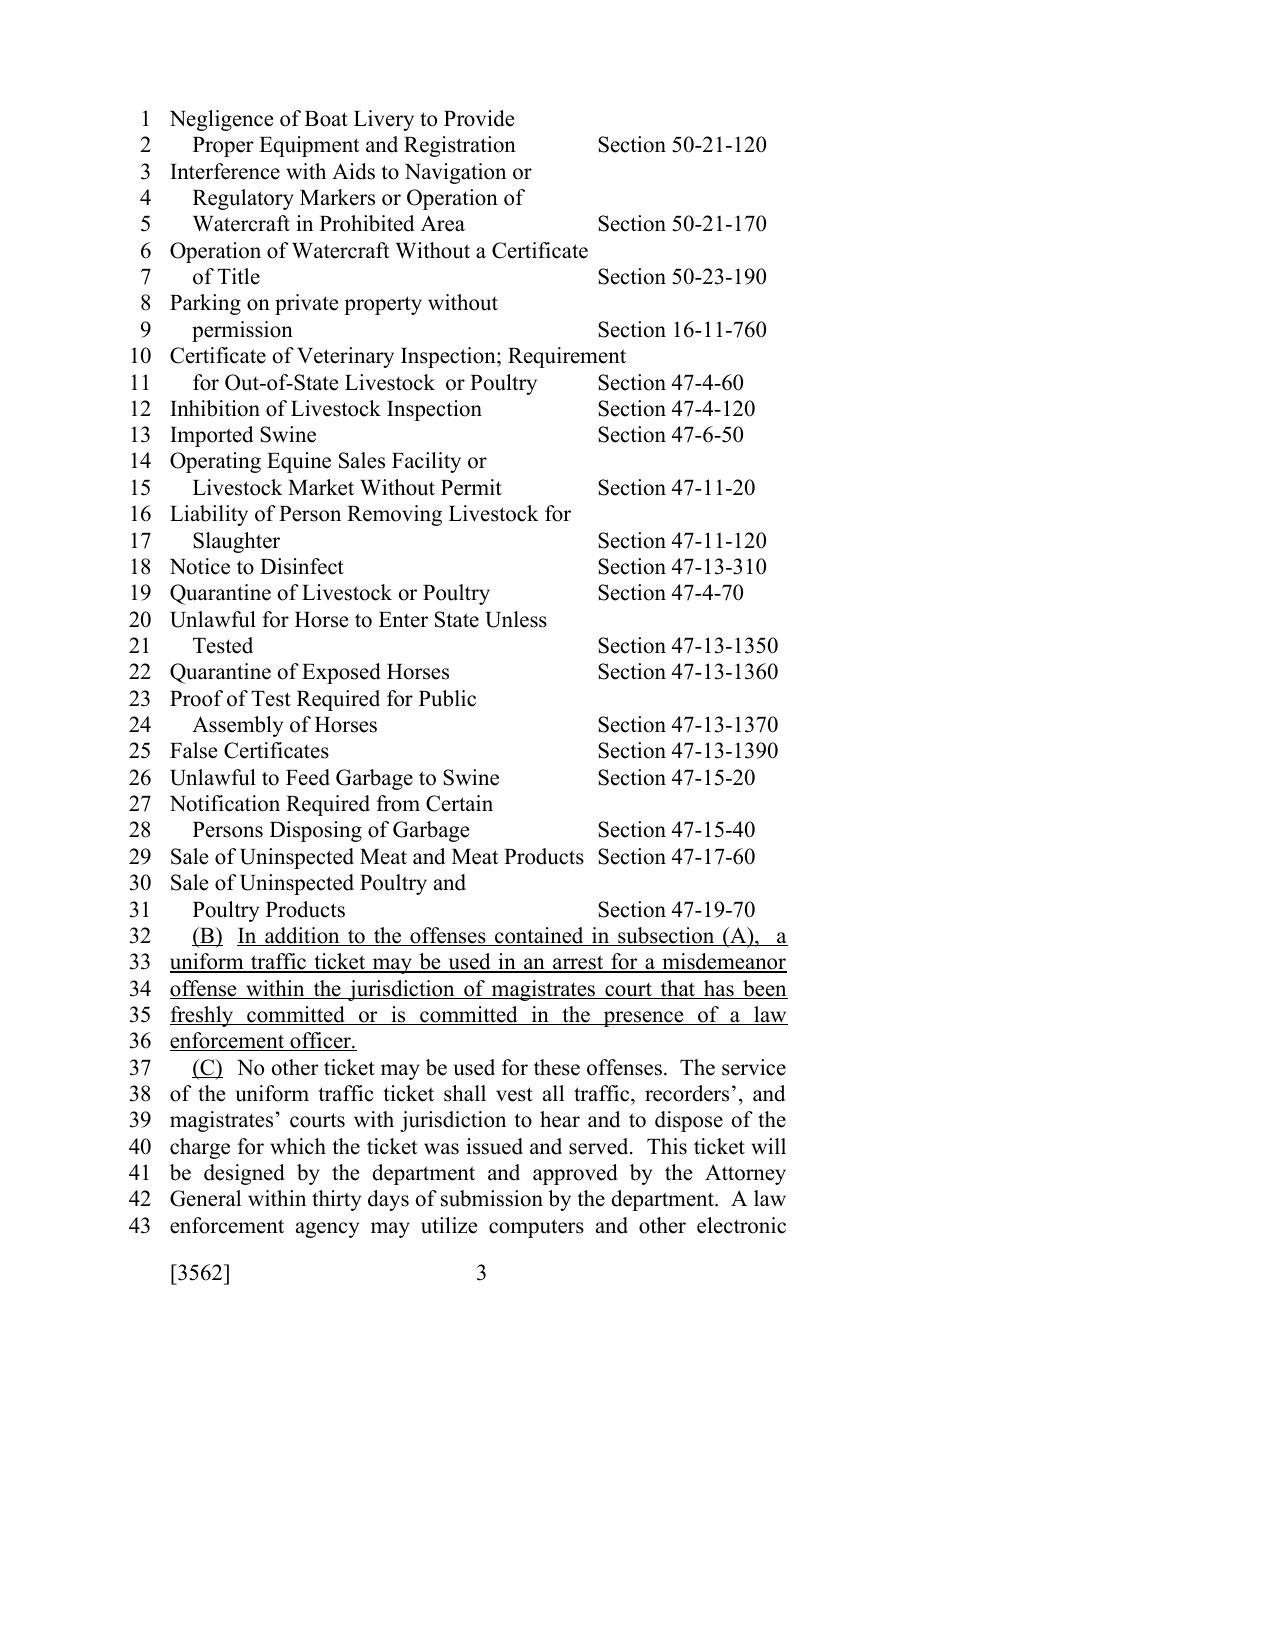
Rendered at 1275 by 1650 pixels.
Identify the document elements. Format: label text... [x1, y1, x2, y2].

text Imported Swine Section 47-6-50 [169, 421, 787, 448]
text Tested Section 47-13-1350 [169, 632, 787, 658]
text Sale of Uninspected Poultry and [169, 869, 787, 896]
text Poultry Products Section 47-19-70 [169, 896, 787, 922]
text Proper Equipment and Registration Section 50-21-120 [169, 131, 787, 158]
text permission Section 16-11-760 [169, 316, 787, 342]
text Operating Equine Sales Facility or [169, 448, 787, 474]
text (B) In addition to the offenses contained in subsection (A), a uniform traffic ticket may be used in an arrest for a misdemeanor offense within the jurisdiction of magistrates court that has been freshly committed or is committed in the presence of a law enforcement officer. [169, 922, 787, 971]
text (B) In addition to the offenses contained in subsection (A), a uniform traffic ticket may be used in an arrest for a misdemeanor offense within the jurisdiction of magistrates court that has been freshly committed or is committed in the presence of a law enforcement officer. [169, 1025, 787, 1054]
text Quarantine of Exposed Horses Section 47-13-1360 [169, 658, 787, 685]
text False Certificates Section 47-13-1390 [169, 737, 787, 764]
text Proof of Test Required for Public [169, 685, 787, 711]
text of Title Section 50-23-190 [169, 263, 787, 289]
text Slaughter Section 47-11-120 [169, 527, 787, 553]
text Notice to Disinfect Section 47-13-310 [169, 553, 787, 579]
text Quarantine of Livestock or Poultry Section 47-4-70 [169, 579, 787, 606]
text Inhibition of Livestock Inspection Section 47-4-120 [169, 395, 787, 421]
text Negligence of Boat Livery to Provide [169, 105, 787, 131]
text Certificate of Veterinary Inspection; Requirement [169, 342, 787, 368]
text Parking on private property without [169, 289, 787, 316]
text Regulatory Markers or Operation of [169, 184, 787, 210]
text Livestock Market Without Permit Section 47-11-20 [169, 474, 787, 500]
text Persons Disposing of Garbage Section 47-15-40 [169, 817, 787, 843]
text for Out-of-State Livestock or Poultry Section 47-4-60 [169, 368, 787, 395]
text Assembly of Horses Section 47-13-1370 [169, 711, 787, 737]
text Watercraft in Prohibited Area Section 50-21-170 [169, 210, 787, 237]
text Unlawful to Feed Garbage to Swine Section 47-15-20 [169, 764, 787, 790]
text Unlawful for Horse to Enter State Unless [169, 606, 787, 632]
text Interference with Aids to Navigation or [169, 158, 787, 184]
text Liability of Person Removing Livestock for [169, 500, 787, 527]
text Operation of Watercraft Without a Certificate [169, 237, 787, 263]
text Notification Required from Certain [169, 790, 787, 817]
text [169, 1054, 787, 1238]
text Sale of Uninspected Meat and Meat Products Section 47-17-60 [169, 843, 787, 869]
